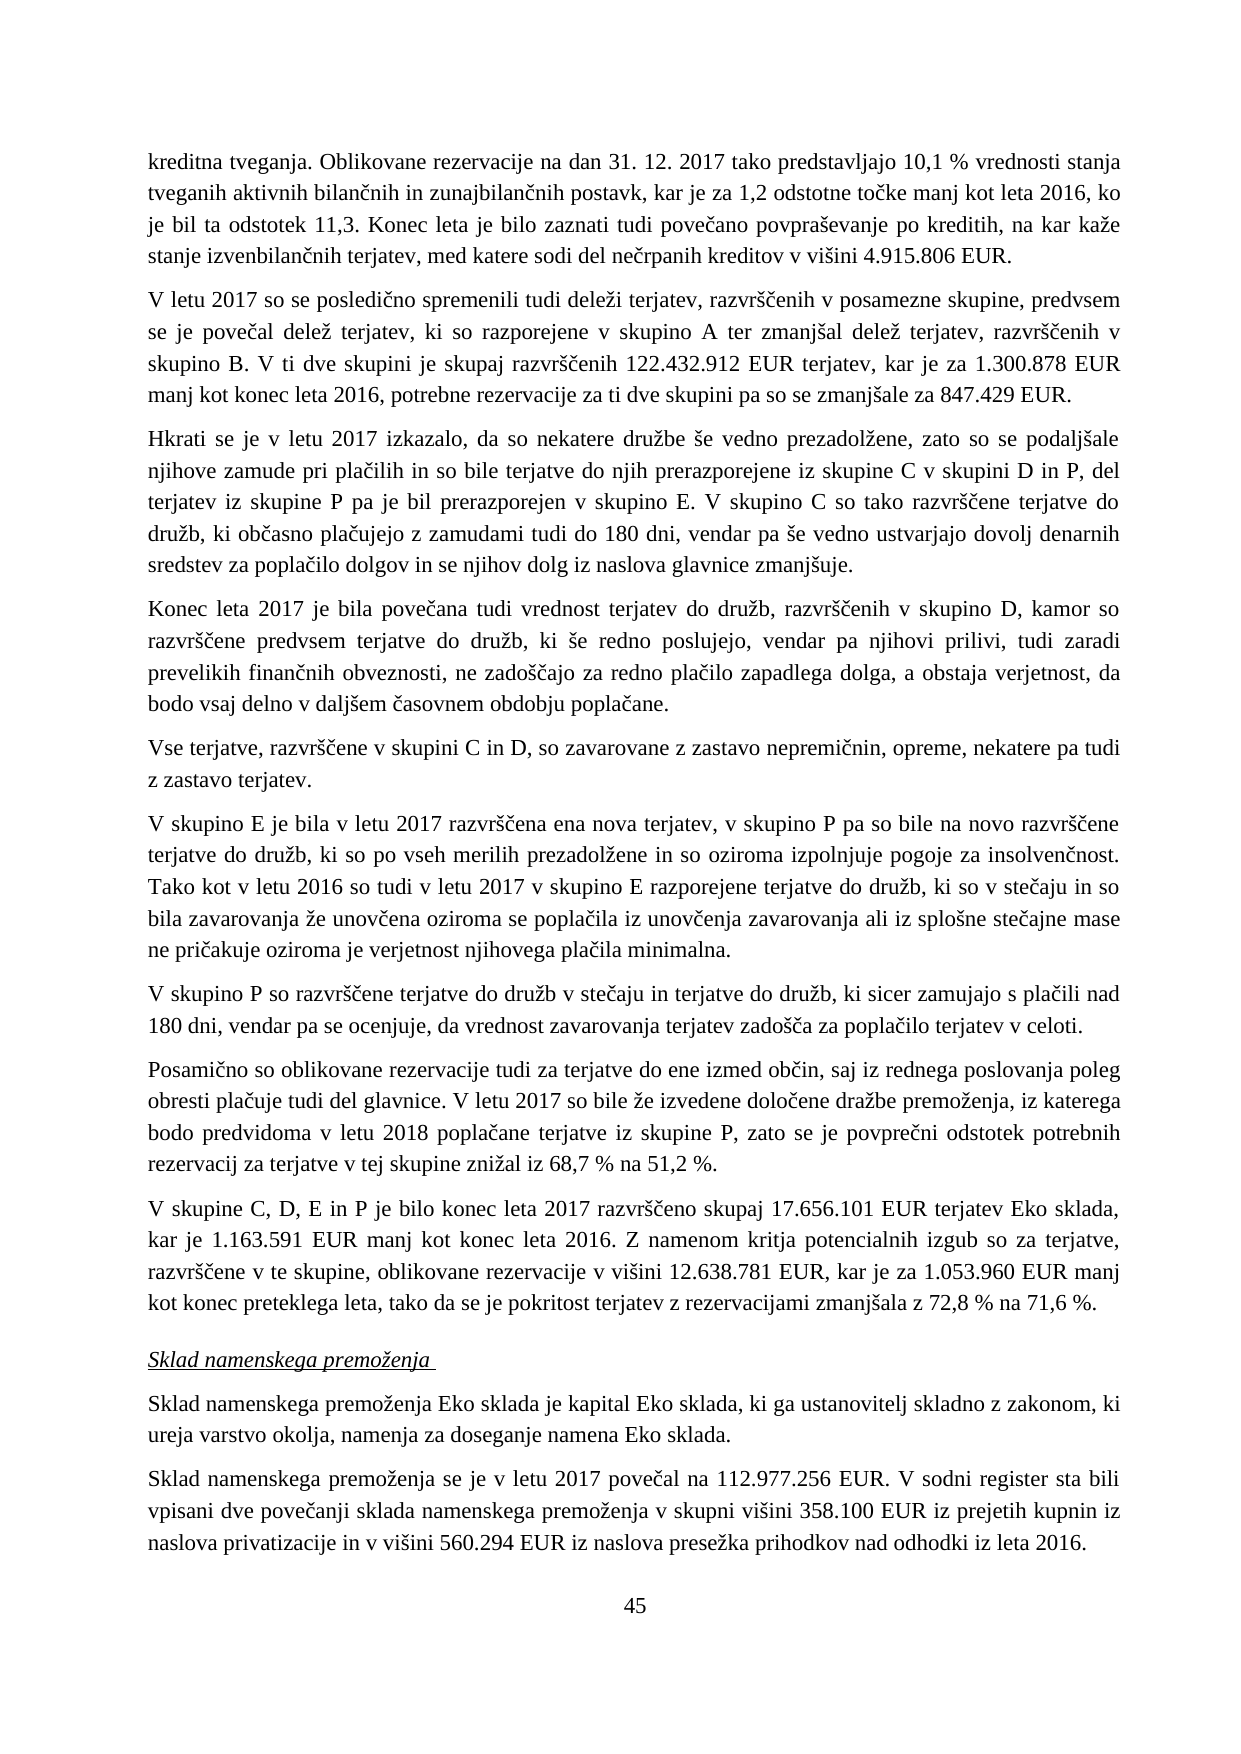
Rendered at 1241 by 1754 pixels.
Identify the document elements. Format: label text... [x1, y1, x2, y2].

text Sklad namenskega premoženja se je v letu 2017 povečal na 112.977.256 EUR. V sodni register sta bili vpisani dve povečanji sklada namenskega premoženja v skupni višini 358.100 EUR iz prejetih kupnin iz naslova privatizacije in v višini 560.294 EUR iz naslova presežka prihodkov nad odhodki iz leta 2016. [148, 1466, 1122, 1555]
text Konec leta 2017 je bila povečana tudi vrednost terjatev do družb, razvrščenih v skupino D, kamor so razvrščene predvsem terjatve do družb, ki še redno poslujejo, vendar pa njihovi prilivi, tudi zaradi prevelikih finančnih obveznosti, ne zadoščajo za redno plačilo zapadlega dolga, a obstaja verjetnost, da bodo vsaj delno v daljšem časovnem obdobju poplačane. [148, 596, 1122, 717]
text Posamično so oblikovane rezervacije tudi za terjatve do ene izmed občin, saj iz rednega poslovanja poleg obresti plačuje tudi del glavnice. V letu 2017 so bile že izvedene določene dražbe premoženja, iz katerega bodo predvidoma v letu 2018 poplačane terjatve iz skupine P, zato se je povprečni odstotek potrebnih rezervacij za terjatve v tej skupine znižal iz 68,7 % na 51,2 %. [148, 1056, 1122, 1177]
text Vse terjatve, razvrščene v skupini C in D, so zavarovane z zastavo nepremičnin, opreme, nekatere pa tudi z zastavo terjatev. [148, 734, 1122, 792]
text V skupino P so razvrščene terjatve do družb v stečaju in terjatve do družb, ki sicer zamujajo s plačili nad 180 dni, vendar pa se ocenjuje, da vrednost zavarovanja terjatev zadošča za poplačilo terjatev v celoti. [148, 980, 1122, 1038]
text Hkrati se je v letu 2017 izkazalo, da so nekatere družbe še vedno prezadolžene, zato so se podaljšale njihove zamude pri plačilih in so bile terjatve do njih prerazporejene iz skupine C v skupini D in P, del terjatev iz skupine P pa je bil prerazporejen v skupino E. V skupino C so tako razvrščene terjatve do družb, ki občasno plačujejo z zamudami tudi do 180 dni, vendar pa še vedno ustvarjajo dovolj denarnih sredstev za poplačilo dolgov in se njihov dolg iz naslova glavnice zmanjšuje. [148, 425, 1122, 578]
text V skupino E je bila v letu 2017 razvrščena ena nova terjatev, v skupino P pa so bile na novo razvrščene terjatve do družb, ki so po vseh merilih prezadolžene in so oziroma izpolnjuje pogoje za insolvenčnost. Tako kot v letu 2016 so tudi v letu 2017 v skupino E razporejene terjatve do družb, ki so v stečaju in so bila zavarovanja že unovčena oziroma se poplačila iz unovčenja zavarovanja ali iz splošne stečajne mase ne pričakuje oziroma je verjetnost njihovega plačila minimalna. [148, 810, 1122, 962]
text V letu 2017 so se posledično spremenili tudi deleži terjatev, razvrščenih v posamezne skupine, predvsem se je povečal delež terjatev, ki so razporejene v skupino A ter zmanjšal delež terjatev, razvrščenih v skupino B. V ti dve skupini je skupaj razvrščenih 122.432.912 EUR terjatev, kar je za 1.300.878 EUR manj kot konec leta 2016, potrebne rezervacije za ti dve skupini pa so se zmanjšale za 847.429 EUR. [148, 286, 1122, 407]
text Sklad namenskega premoženja Eko sklada je kapital Eko sklada, ki ga ustanovitelj skladno z zakonom, ki ureja varstvo okolja, namenja za doseganje namena Eko sklada. [148, 1390, 1122, 1448]
text V skupine C, D, E in P je bilo konec leta 2017 razvrščeno skupaj 17.656.101 EUR terjatev Eko sklada, kar je 1.163.591 EUR manj kot konec leta 2016. Z namenom kritja potencialnih izgub so za terjatve, razvrščene v te skupine, oblikovane rezervacije v višini 12.638.781 EUR, kar je za 1.053.960 EUR manj kot konec preteklega leta, tako da se je pokritost terjatev z rezervacijami zmanjšala z 72,8 % na 71,6 %. [148, 1194, 1122, 1316]
text Sklad namenskega premoženja [148, 1346, 1122, 1372]
